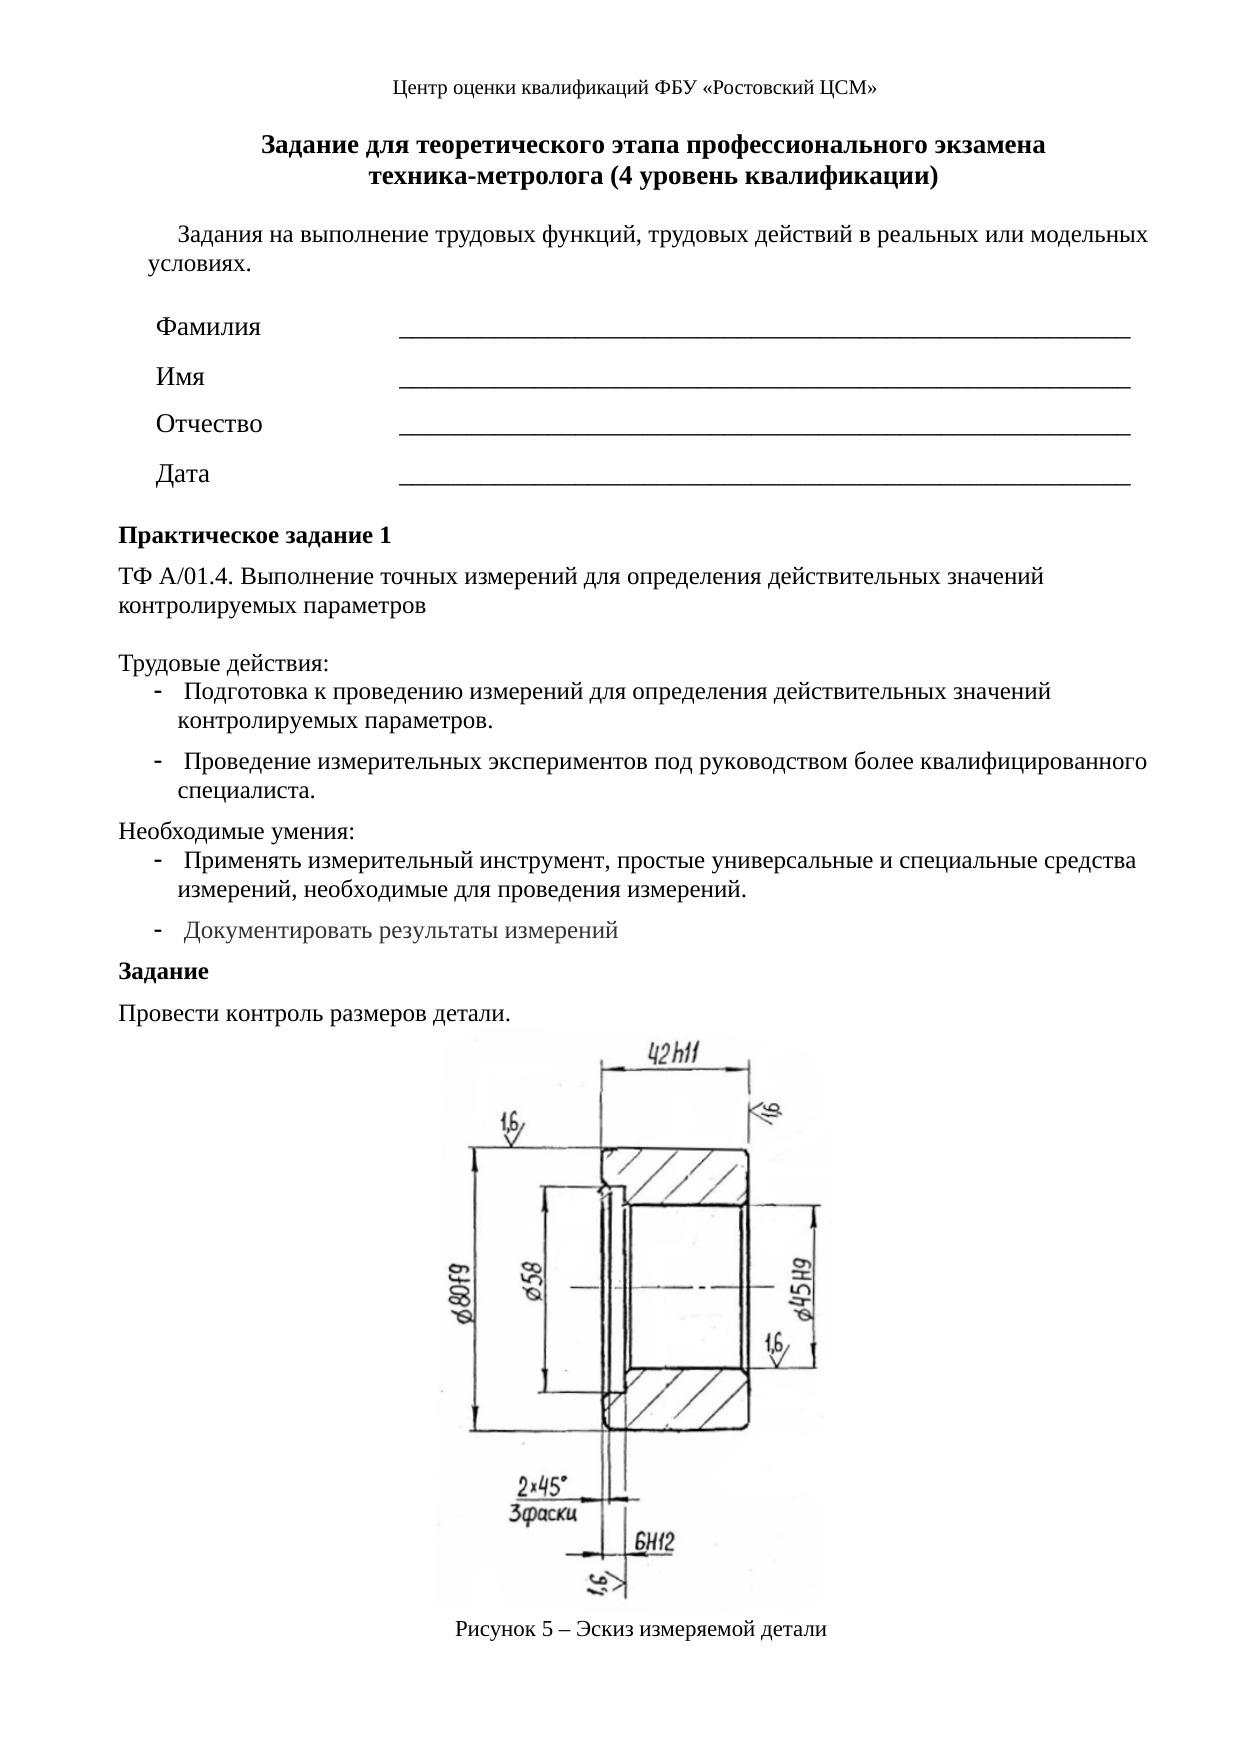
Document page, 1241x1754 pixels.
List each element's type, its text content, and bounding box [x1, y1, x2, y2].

text Необходимые умения: [118, 816, 1152, 845]
table_cell ______________________________________________________ [388, 458, 1180, 508]
list Документировать результаты измерений [153, 915, 1152, 944]
table_header Фамилия [144, 310, 388, 360]
table_cell Дата [144, 458, 388, 508]
text Рисунок 5 – Эскиз измеряемой детали [130, 1616, 1152, 1642]
text техника-метролога (4 уровень квалификации) [156, 159, 1152, 190]
picture [435, 1026, 835, 1616]
list Подготовка к проведению измерений для определения действительных значений контролируемых параметров. [153, 676, 1152, 734]
table_cell ______________________________________________________ [388, 408, 1180, 458]
text Задания на выполнение трудовых функций, трудовых действий в реальных или модельных условиях. [148, 219, 1152, 276]
table_cell Отчество [144, 408, 388, 458]
table_header ______________________________________________________ [388, 310, 1180, 360]
text ТФ А/01.4. Выполнение точных измерений для определения действительных значений контролируемых параметров [118, 561, 1152, 619]
table_cell Имя [144, 360, 388, 407]
list Применять измерительный инструмент, простые универсальные и специальные средства измерений, необходимые для проведения измерений. [153, 845, 1152, 903]
subtitle Практическое задание 1 [118, 520, 1152, 549]
text Задание для теоретического этапа профессионального экзамена [156, 128, 1152, 159]
text Трудовые действия: [118, 648, 1152, 676]
text Провести контроль размеров детали. [118, 998, 1152, 1026]
list Проведение измерительных экспериментов под руководством более квалифицированного специалиста. [153, 746, 1152, 804]
table_cell ______________________________________________________ [388, 360, 1180, 407]
text Задание [118, 956, 1152, 985]
